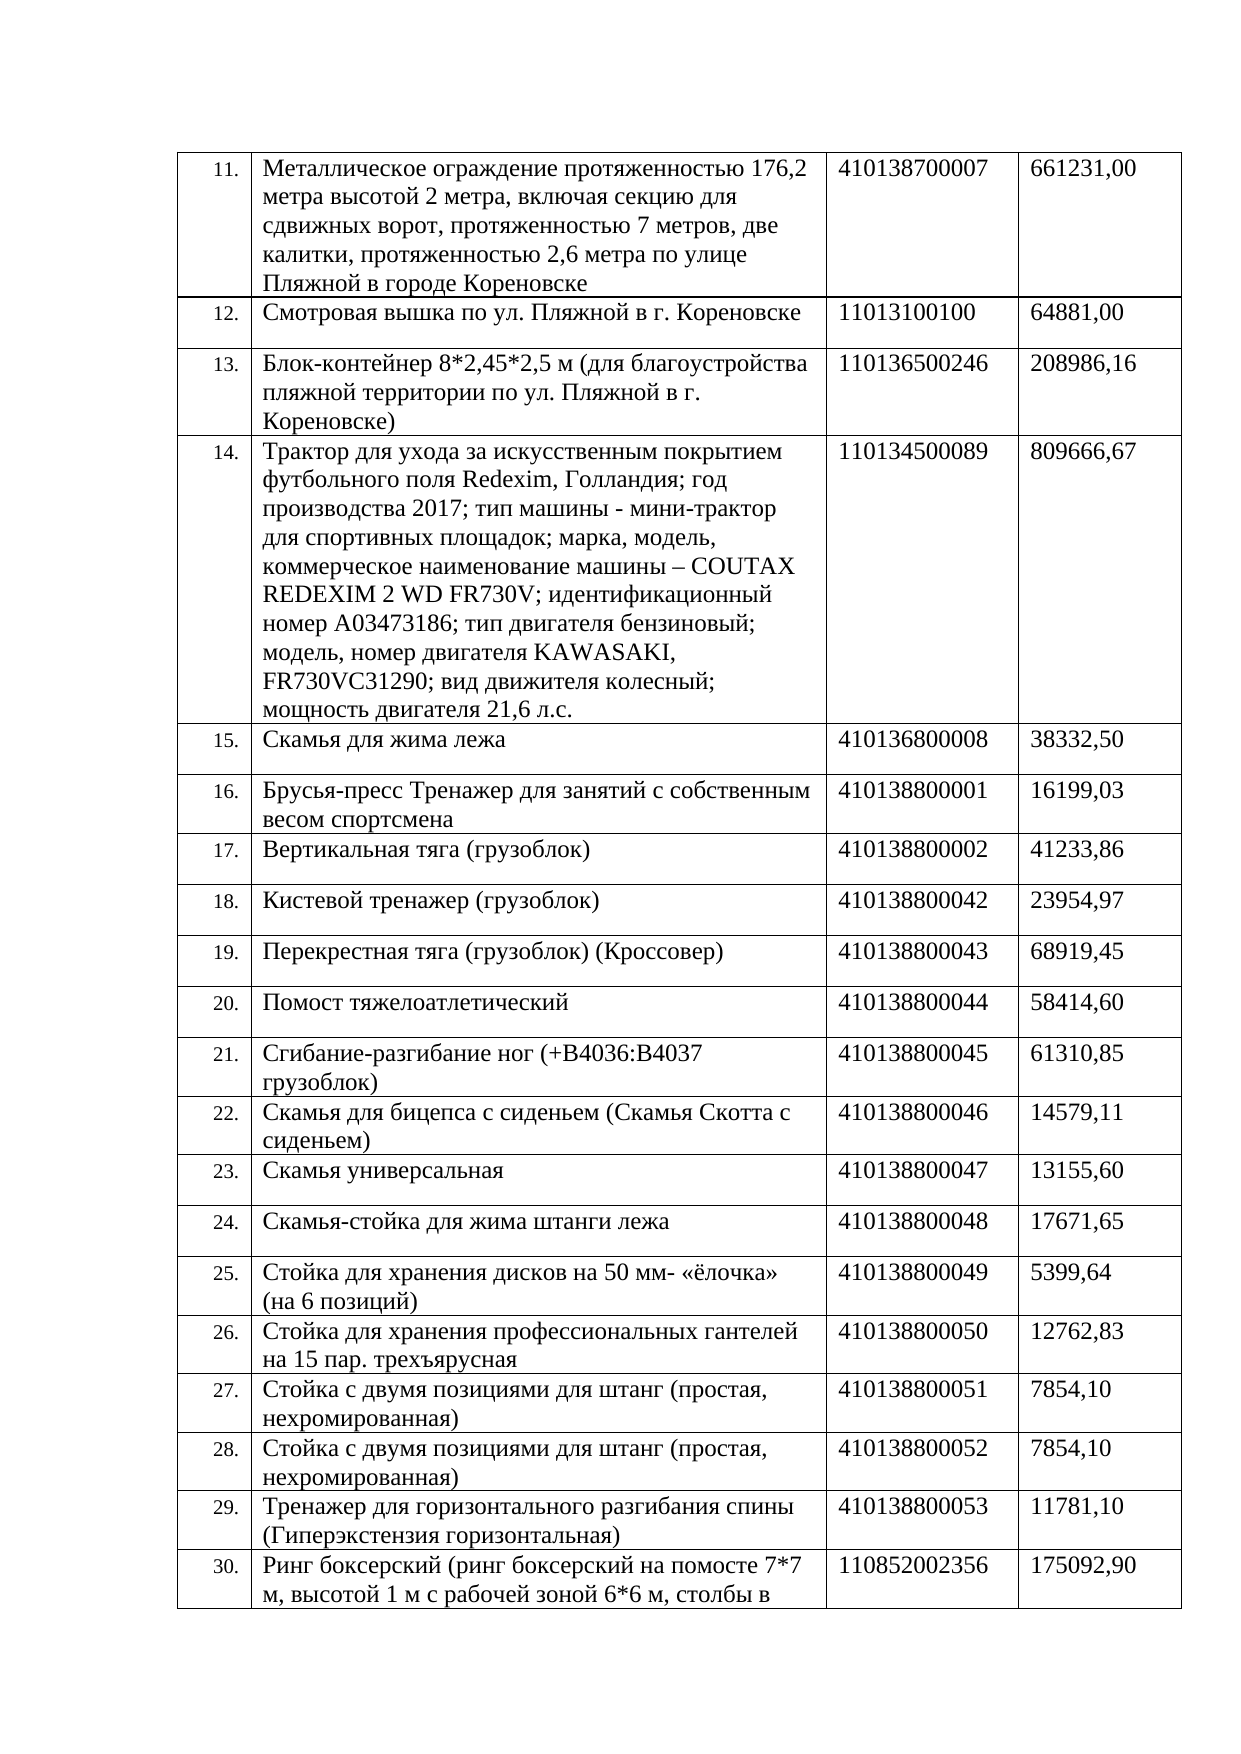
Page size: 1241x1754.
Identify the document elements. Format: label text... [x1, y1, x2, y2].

table_cell Стойка для хранения дисков на 50 мм- «ёлочка» (на 6 позиций) [252, 1257, 826, 1315]
table_cell Металлическое ограждение протяженностью 176,2 метра высотой 2 метра, включая секцию для сдвижных ворот, протяженностью 7 метров, две калитки, протяженностью 2,6 метра по улице Пляжной в городе Кореновске [252, 153, 826, 296]
table_cell 410138800043 [827, 936, 1018, 986]
table_cell [178, 1155, 251, 1205]
table_cell 110134500089 [827, 436, 1018, 723]
table_cell 410138800047 [827, 1155, 1018, 1205]
table_cell 17671,65 [1019, 1206, 1181, 1256]
table_cell Вертикальная тяга (грузоблок) [252, 834, 826, 884]
table_cell [178, 1316, 251, 1373]
table_cell 38332,50 [1019, 724, 1181, 774]
table_cell 11013100100 [827, 298, 1018, 347]
table_cell [178, 1550, 251, 1607]
table_cell 64881,00 [1019, 298, 1181, 347]
table_cell Смотровая вышка по ул. Пляжной в г. Кореновске [252, 298, 826, 347]
table_cell 410138800052 [827, 1433, 1018, 1490]
table_cell Скамья универсальная [252, 1155, 826, 1205]
table_cell [178, 153, 251, 296]
table_cell [178, 775, 251, 833]
table_cell 7854,10 [1019, 1374, 1181, 1432]
table_cell [178, 936, 251, 986]
table_cell 61310,85 [1019, 1038, 1181, 1096]
table_cell Скамья для бицепса с сиденьем (Скамья Скотта с сиденьем) [252, 1097, 826, 1154]
table_cell Брусья-пресс Тренажер для занятий с собственным весом спортсмена [252, 775, 826, 833]
table_cell Стойка для хранения профессиональных гантелей на 15 пар. трехъярусная [252, 1316, 826, 1373]
table_cell Скамья для жима лежа [252, 724, 826, 774]
table_cell 410138800049 [827, 1257, 1018, 1315]
table_cell 41233,86 [1019, 834, 1181, 884]
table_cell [252, 1550, 826, 1607]
table_cell 410138800051 [827, 1374, 1018, 1432]
table_cell [178, 436, 251, 723]
table_cell 410138800048 [827, 1206, 1018, 1256]
table_cell Стойка с двумя позициями для штанг (простая, нехромированная) [252, 1433, 826, 1490]
table_cell [178, 1374, 251, 1432]
table_cell 410136800008 [827, 724, 1018, 774]
table_cell [178, 1257, 251, 1315]
table_cell 410138800044 [827, 987, 1018, 1037]
table_cell [178, 1206, 251, 1256]
table_cell 661231,00 [1019, 153, 1181, 296]
table_cell [178, 1491, 251, 1549]
table_cell 410138800002 [827, 834, 1018, 884]
table_cell [178, 885, 251, 935]
table_cell 7854,10 [1019, 1433, 1181, 1490]
table_cell [178, 349, 251, 435]
table_cell 23954,97 [1019, 885, 1181, 935]
table_cell 809666,67 [1019, 436, 1181, 723]
table_cell 16199,03 [1019, 775, 1181, 833]
table_cell [178, 724, 251, 774]
table_cell 410138800001 [827, 775, 1018, 833]
table_cell [178, 1433, 251, 1490]
table_cell [178, 1097, 251, 1154]
table_cell 410138800053 [827, 1491, 1018, 1549]
table_cell Тренажер для горизонтального разгибания спины (Гиперэкстензия горизонтальная) [252, 1491, 826, 1549]
table_cell 410138800046 [827, 1097, 1018, 1154]
table_cell Стойка с двумя позициями для штанг (простая, нехромированная) [252, 1374, 826, 1432]
table_cell [178, 1038, 251, 1096]
table_cell Трактор для ухода за искусственным покрытием футбольного поля Redexim, Голландия; год производства 2017; тип машины - мини-трактор для спортивных площадок; марка, модель, коммерческое наименование машины – COUTAX REDEXIM 2 WD FR730V; идентификационный номер А03473186; тип двигателя бензиновый; модель, номер двигателя KAWASAKI, FR730VC31290; вид движителя колесный; мощность двигателя 21,6 л.с. [252, 436, 826, 723]
table_cell 410138800042 [827, 885, 1018, 935]
table_cell 175092,90 [1019, 1550, 1181, 1607]
table_cell 410138800045 [827, 1038, 1018, 1096]
table_cell 110852002356 [827, 1550, 1018, 1607]
table_cell Скамья-стойка для жима штанги лежа [252, 1206, 826, 1256]
table_cell [178, 987, 251, 1037]
table_cell 11781,10 [1019, 1491, 1181, 1549]
table_cell 208986,16 [1019, 349, 1181, 435]
table_cell 68919,45 [1019, 936, 1181, 986]
table_cell Блок-контейнер 8*2,45*2,5 м (для благоустройства пляжной территории по ул. Пляжной в г. Кореновске) [252, 349, 826, 435]
table_cell Перекрестная тяга (грузоблок) (Кроссовер) [252, 936, 826, 986]
table_cell [178, 298, 251, 347]
table_cell 58414,60 [1019, 987, 1181, 1037]
table_cell 14579,11 [1019, 1097, 1181, 1154]
table_cell [178, 834, 251, 884]
table_cell 110136500246 [827, 349, 1018, 435]
table_cell Кистевой тренажер (грузоблок) [252, 885, 826, 935]
table_cell 5399,64 [1019, 1257, 1181, 1315]
table_cell Помост тяжелоатлетический [252, 987, 826, 1037]
table_cell 410138800050 [827, 1316, 1018, 1373]
table_cell 12762,83 [1019, 1316, 1181, 1373]
table_cell 13155,60 [1019, 1155, 1181, 1205]
table_cell Сгибание-разгибание ног (+B4036:B4037 грузоблок) [252, 1038, 826, 1096]
table_cell 410138700007 [827, 153, 1018, 296]
